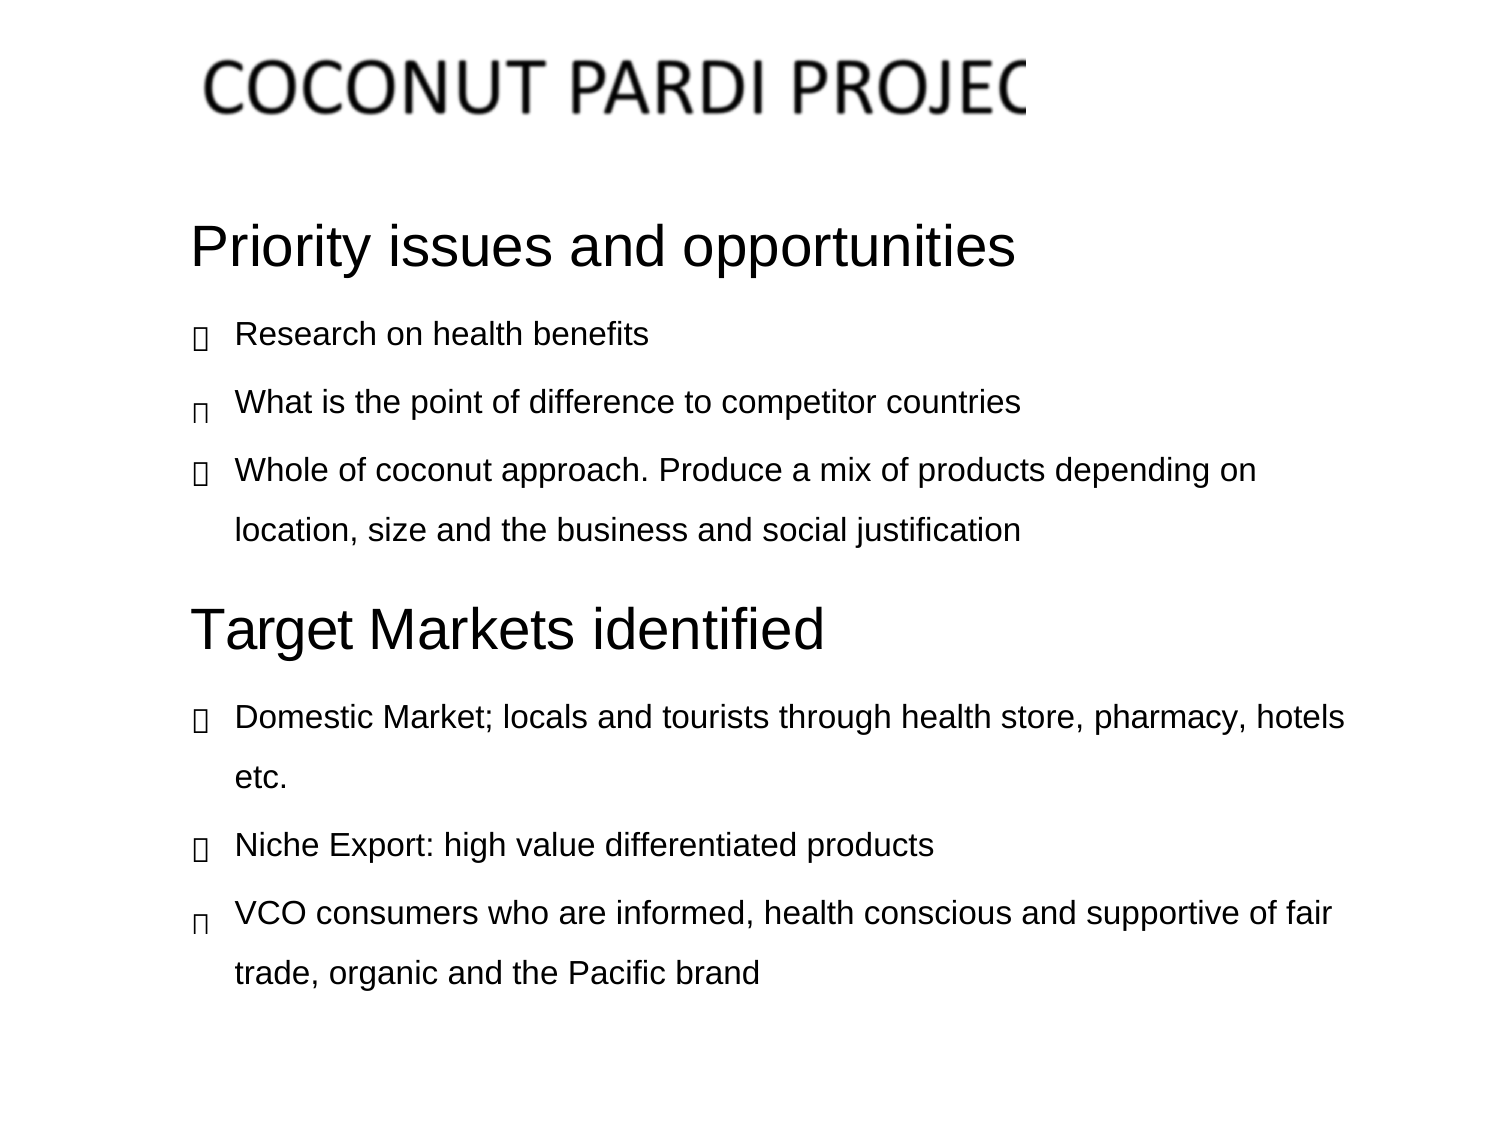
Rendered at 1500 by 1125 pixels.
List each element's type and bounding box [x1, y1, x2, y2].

picture [146, 5, 1154, 190]
